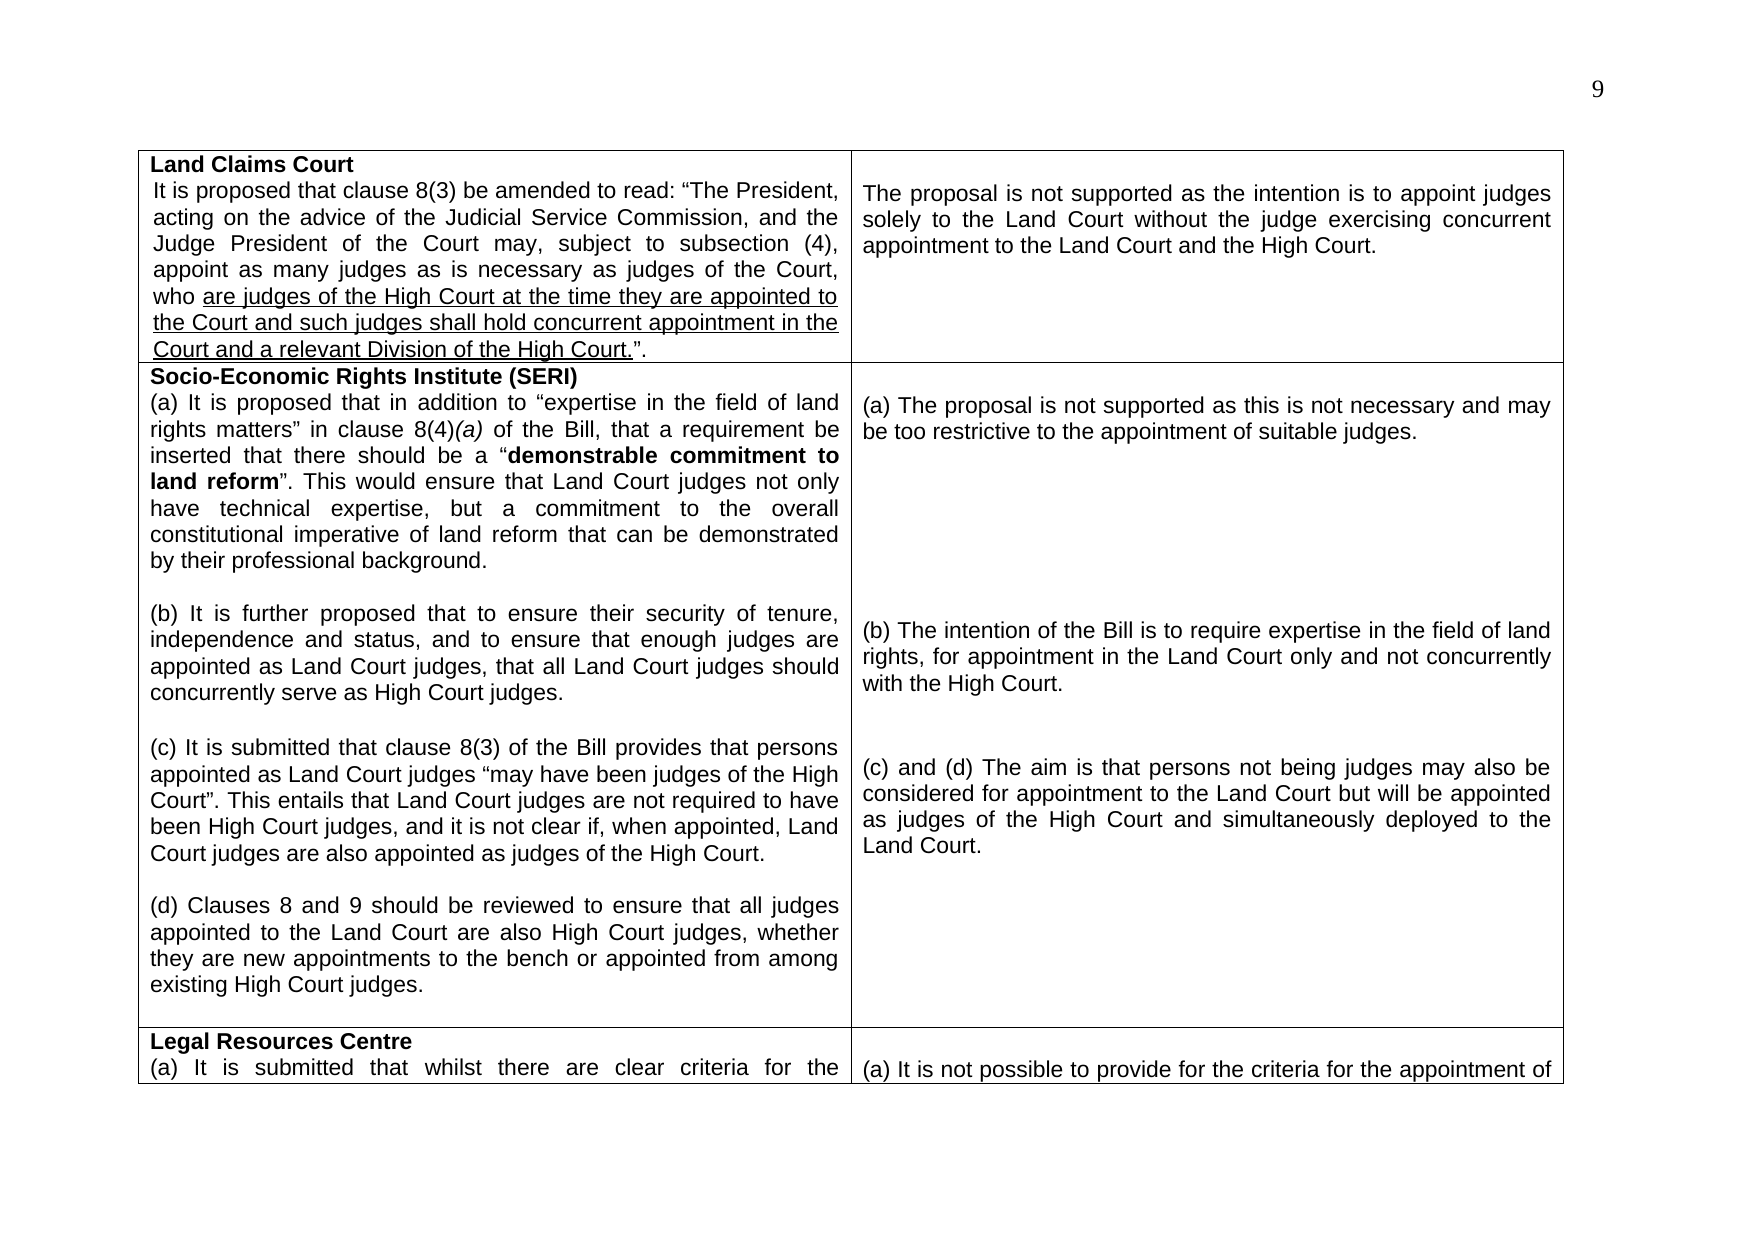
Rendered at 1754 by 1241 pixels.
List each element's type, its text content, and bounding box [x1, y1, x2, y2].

table_cell (a) The proposal is not supported as this is not necessary and may be too restrictive to the appointment of suitable judges. (b) The intention of the Bill is to require expertise in the field of land rights, for appointment in the Land Court only and not concurrently with the High Court. (c) and (d) The aim is that persons not being judges may also be considered for appointment to the Land Court but will be appointed as judges of the High Court and simultaneously deployed to the Land Court. [852, 363, 1563, 1027]
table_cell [139, 1028, 851, 1083]
table_cell Socio-Economic Rights Institute (SERI) (a) It is proposed that in addition to “expertise in the field of land rights matters” in clause 8(4)(a) of the Bill, that a requirement be inserted that there should be a “demonstrable commitment to land reform”. This would ensure that Land Court judges not only have technical expertise, but a commitment to the overall constitutional imperative of land reform that can be demonstrated by their professional background. (b) It is further proposed that to ensure their security of tenure, independence and status, and to ensure that enough judges are appointed as Land Court judges, that all Land Court judges should concurrently serve as High Court judges. (c) It is submitted that clause 8(3) of the Bill provides that persons appointed as Land Court judges “may have been judges of the High Court”. This entails that Land Court judges are not required to have been High Court judges, and it is not clear if, when appointed, Land Court judges are also appointed as judges of the High Court. (d) Clauses 8 and 9 should be reviewed to ensure that all judges appointed to the Land Court are also High Court judges, whether they are new appointments to the bench or appointed from among existing High Court judges. [139, 363, 851, 1027]
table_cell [852, 1028, 1563, 1083]
table_cell The proposal is not supported as the intention is to appoint judges solely to the Land Court without the judge exercising concurrent appointment to the Land Court and the High Court. [852, 151, 1563, 362]
table_cell Land Claims Court It is proposed that clause 8(3) be amended to read: “The President, acting on the advice of the Judicial Service Commission, and the Judge President of the Court may, subject to subsection (4), appoint as many judges as is necessary as judges of the Court, who are judges of the High Court at the time they are appointed to the Court and such judges shall hold concurrent appointment in the Court and a relevant Division of the High Court.”. [139, 151, 851, 362]
